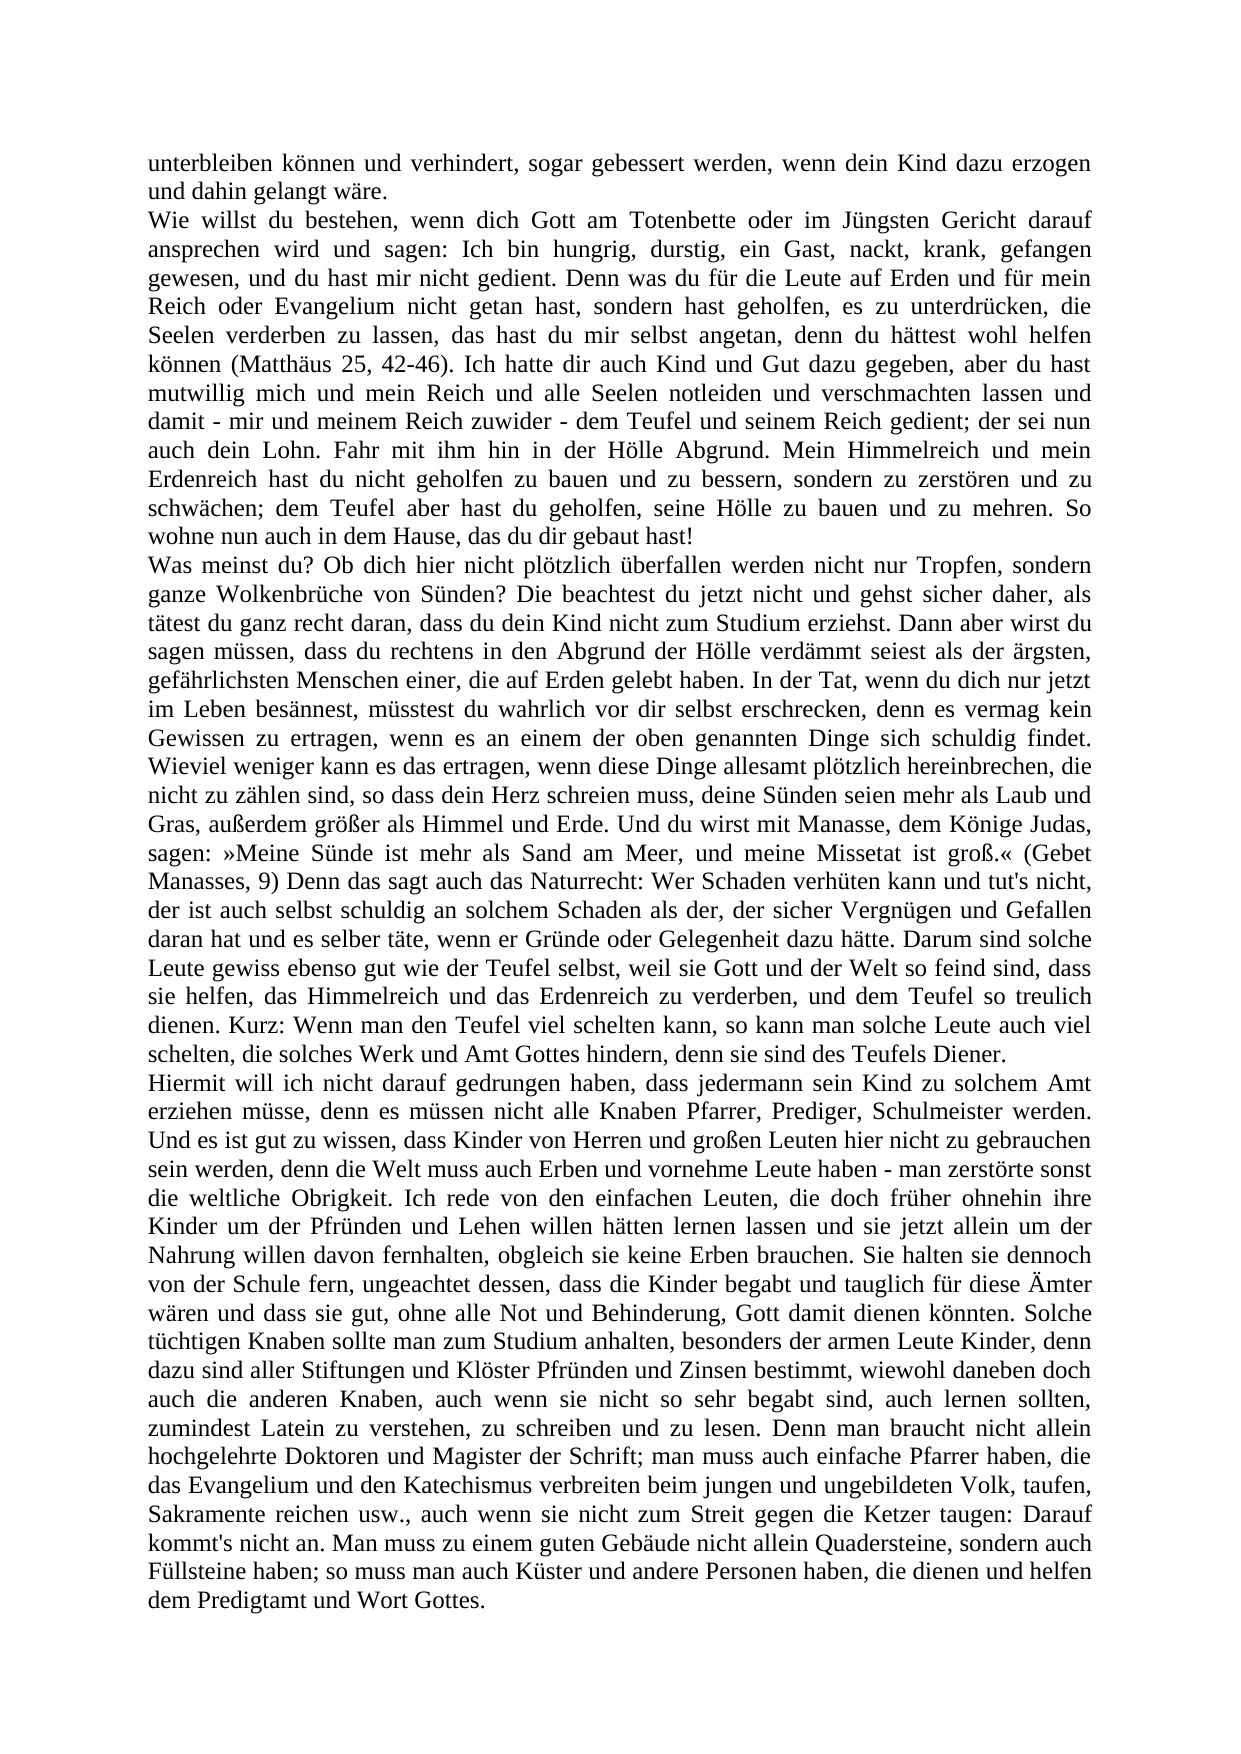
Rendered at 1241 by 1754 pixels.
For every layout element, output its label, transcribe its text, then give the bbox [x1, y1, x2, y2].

text Wie willst du bestehen, wenn dich Gott am Totenbette oder im Jüngsten Gericht darauf ansprechen wird und sagen: Ich bin hungrig, durstig, ein Gast, nackt, krank, gefangen gewesen, und du hast mir nicht gedient. Denn was du für die Leute auf Erden und für mein Reich oder Evangelium nicht getan hast, sondern hast geholfen, es zu unterdrücken, die Seelen verderben zu lassen, das hast du mir selbst angetan, denn du hättest wohl helfen können (Matthäus 25, 42-46). Ich hatte dir auch Kind und Gut dazu gegeben, aber du hast mutwillig mich und mein Reich und alle Seelen notleiden und verschmachten lassen und damit - mir und meinem Reich zuwider - dem Teufel und seinem Reich gedient; der sei nun auch dein Lohn. Fahr mit ihm hin in der Hölle Abgrund. Mein Himmelreich und mein Erdenreich hast du nicht geholfen zu bauen und zu bessern, sondern zu zerstören und zu schwächen; dem Teufel aber hast du geholfen, seine Hölle zu bauen und zu mehren. So wohne nun auch in dem Hause, das du dir gebaut hast! [148, 205, 1093, 550]
text Hiermit will ich nicht darauf gedrungen haben, dass jedermann sein Kind zu solchem Amt erziehen müsse, denn es müssen nicht alle Knaben Pfarrer, Prediger, Schulmeister werden. Und es ist gut zu wissen, dass Kinder von Herren und großen Leuten hier nicht zu gebrauchen sein werden, denn die Welt muss auch Erben und vornehme Leute haben - man zerstörte sonst die weltliche Obrigkeit. Ich rede von den einfachen Leuten, die doch früher ohnehin ihre Kinder um der Pfründen und Lehen willen hätten lernen lassen und sie jetzt allein um der Nahrung willen davon fernhalten, obgleich sie keine Erben brauchen. Sie halten sie dennoch von der Schule fern, ungeachtet dessen, dass die Kinder begabt und tauglich für diese Ämter wären und dass sie gut, ohne alle Not und Behinderung, Gott damit dienen könnten. Solche tüchtigen Knaben sollte man zum Studium anhalten, besonders der armen Leute Kinder, denn dazu sind aller Stiftungen und Klöster Pfründen und Zinsen bestimmt, wiewohl daneben doch auch die anderen Knaben, auch wenn sie nicht so sehr begabt sind, auch lernen sollten, zumindest Latein zu verstehen, zu schreiben und zu lesen. Denn man braucht nicht allein hochgelehrte Doktoren und Magister der Schrift; man muss auch einfache Pfarrer haben, die das Evangelium und den Katechismus verbreiten beim jungen und ungebildeten Volk, taufen, Sakramente reichen usw., auch wenn sie nicht zum Streit gegen die Ketzer taugen: Darauf kommt's nicht an. Man muss zu einem guten Gebäude nicht allein Quadersteine, sondern auch Füllsteine haben; so muss man auch Küster und andere Personen haben, die dienen und helfen dem Predigtamt und Wort Gottes. [148, 1068, 1093, 1614]
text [148, 148, 1093, 205]
text Was meinst du? Ob dich hier nicht plötzlich überfallen werden nicht nur Tropfen, sondern ganze Wolkenbrüche von Sünden? Die beachtest du jetzt nicht und gehst sicher daher, als tätest du ganz recht daran, dass du dein Kind nicht zum Studium erziehst. Dann aber wirst du sagen müssen, dass du rechtens in den Abgrund der Hölle verdämmt seiest als der ärgsten, gefährlichsten Menschen einer, die auf Erden gelebt haben. In der Tat, wenn du dich nur jetzt im Leben besännest, müsstest du wahrlich vor dir selbst erschrecken, denn es vermag kein Gewissen zu ertragen, wenn es an einem der oben genannten Dinge sich schuldig findet. Wieviel weniger kann es das ertragen, wenn diese Dinge allesamt plötzlich hereinbrechen, die nicht zu zählen sind, so dass dein Herz schreien muss, deine Sünden seien mehr als Laub und Gras, außerdem größer als Himmel und Erde. Und du wirst mit Manasse, dem Könige Judas, sagen: »Meine Sünde ist mehr als Sand am Meer, und meine Missetat ist groß.« (Gebet Manasses, 9) Denn das sagt auch das Naturrecht: Wer Schaden verhüten kann und tut's nicht, der ist auch selbst schuldig an solchem Schaden als der, der sicher Vergnügen und Gefallen daran hat und es selber täte, wenn er Gründe oder Gelegenheit dazu hätte. Darum sind solche Leute gewiss ebenso gut wie der Teufel selbst, weil sie Gott und der Welt so feind sind, dass sie helfen, das Himmelreich und das Erdenreich zu verderben, und dem Teufel so treulich dienen. Kurz: Wenn man den Teufel viel schelten kann, so kann man solche Leute auch viel schelten, die solches Werk und Amt Gottes hindern, denn sie sind des Teufels Diener. [148, 550, 1093, 1068]
